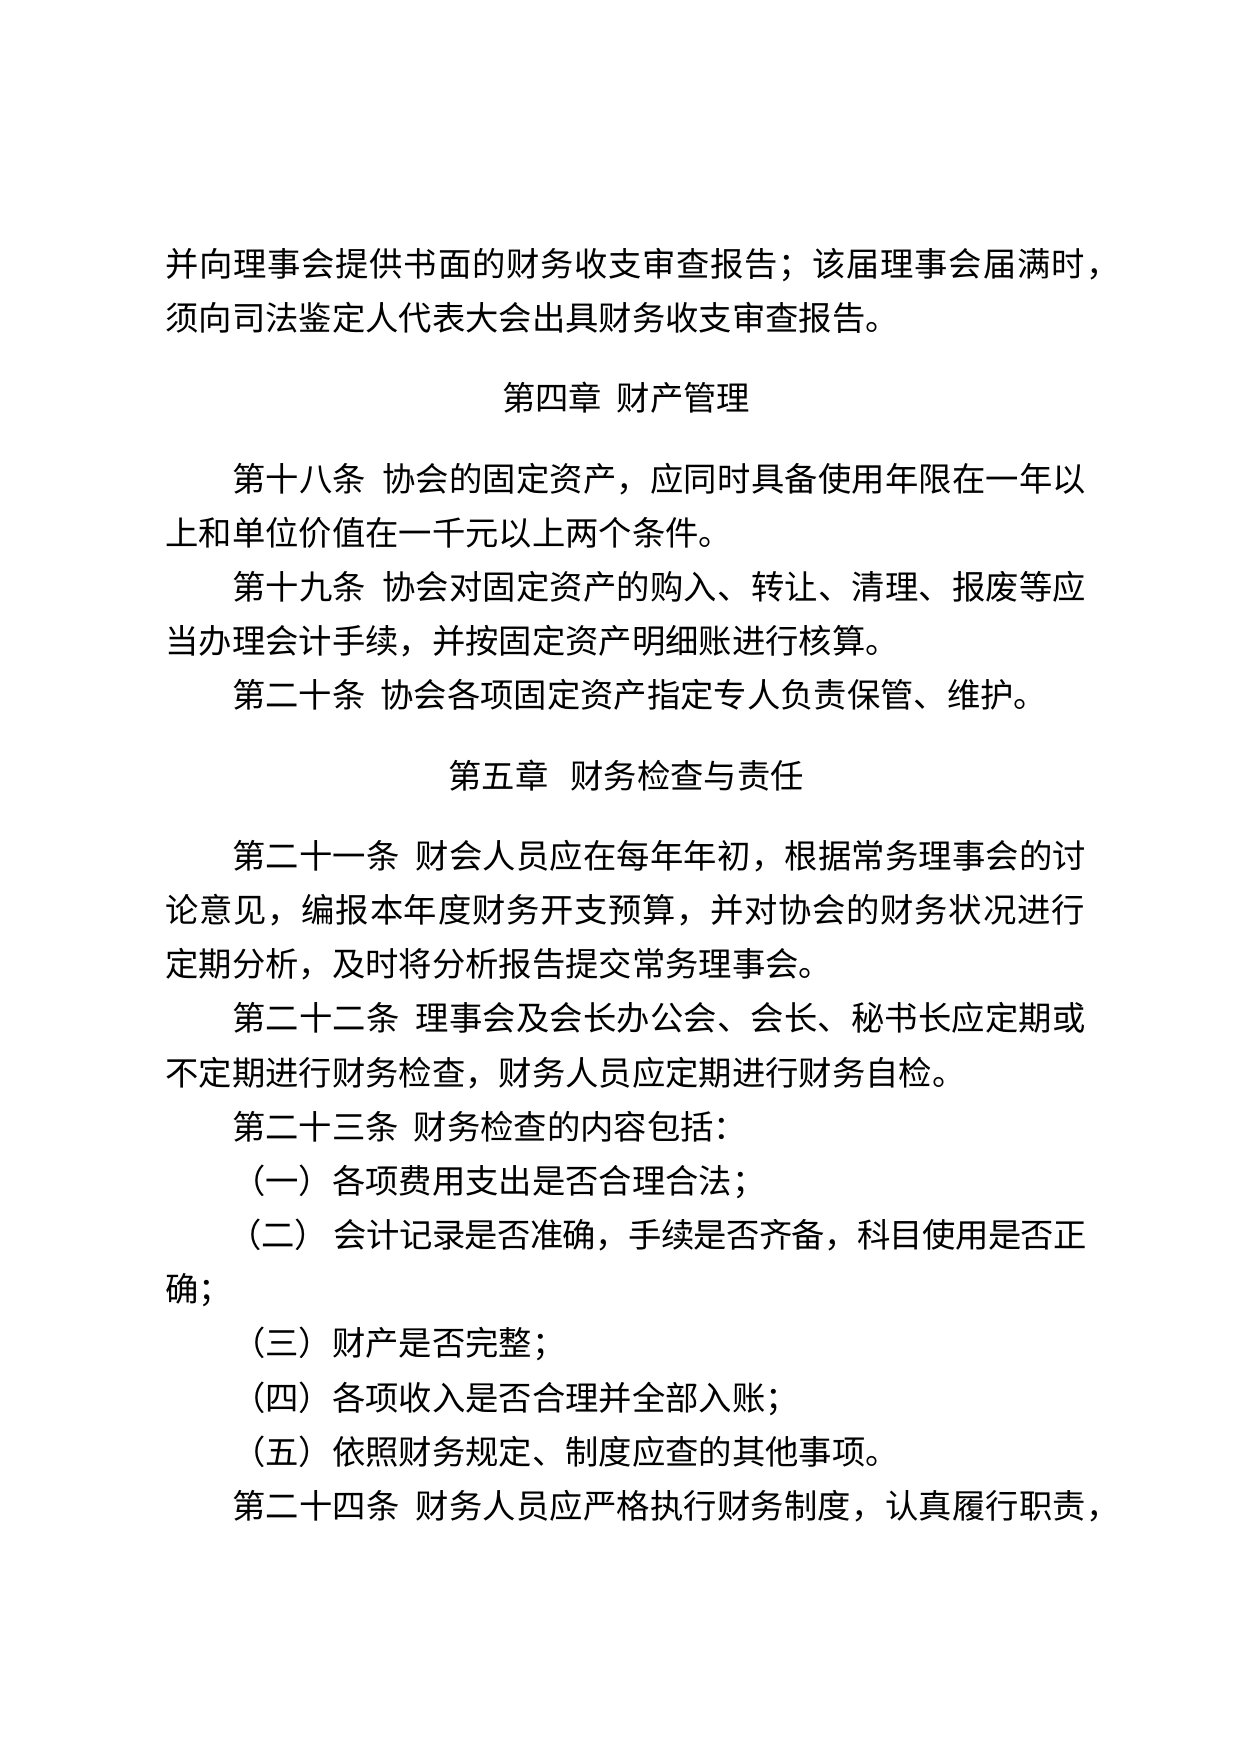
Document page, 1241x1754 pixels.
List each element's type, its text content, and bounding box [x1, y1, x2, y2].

text （一）各项费用支出是否合理合法； [165, 1150, 1087, 1204]
text 第十八条 协会的固定资产，应同时具备使用年限在一年以上和单位价值在一千元以上两个条件。 [165, 448, 1087, 556]
text 第二十三条 财务检查的内容包括： [165, 1096, 1087, 1150]
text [165, 233, 1087, 341]
text 第二十二条 理事会及会长办公会、会长、秘书长应定期或不定期进行财务检查，财务人员应定期进行财务自检。 [165, 987, 1087, 1096]
text （五）依照财务规定、制度应查的其他事项。 [165, 1421, 1087, 1475]
text （三）财产是否完整； [165, 1312, 1087, 1367]
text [165, 1475, 1087, 1529]
text 第十九条 协会对固定资产的购入、转让、清理、报废等应当办理会计手续，并按固定资产明细账进行核算。 [165, 556, 1087, 664]
text （二） 会计记录是否准确，手续是否齐备，科目使用是否正确； [165, 1204, 1087, 1312]
text （四）各项收入是否合理并全部入账； [165, 1367, 1087, 1421]
text 第五章 财务检查与责任 [165, 745, 1087, 799]
text 第二十一条 财会人员应在每年年初，根据常务理事会的讨论意见，编报本年度财务开支预算，并对协会的财务状况进行定期分析，及时将分析报告提交常务理事会。 [165, 825, 1087, 987]
text 第四章 财产管理 [165, 367, 1087, 422]
text 第二十条 协会各项固定资产指定专人负责保管、维护。 [165, 664, 1087, 718]
